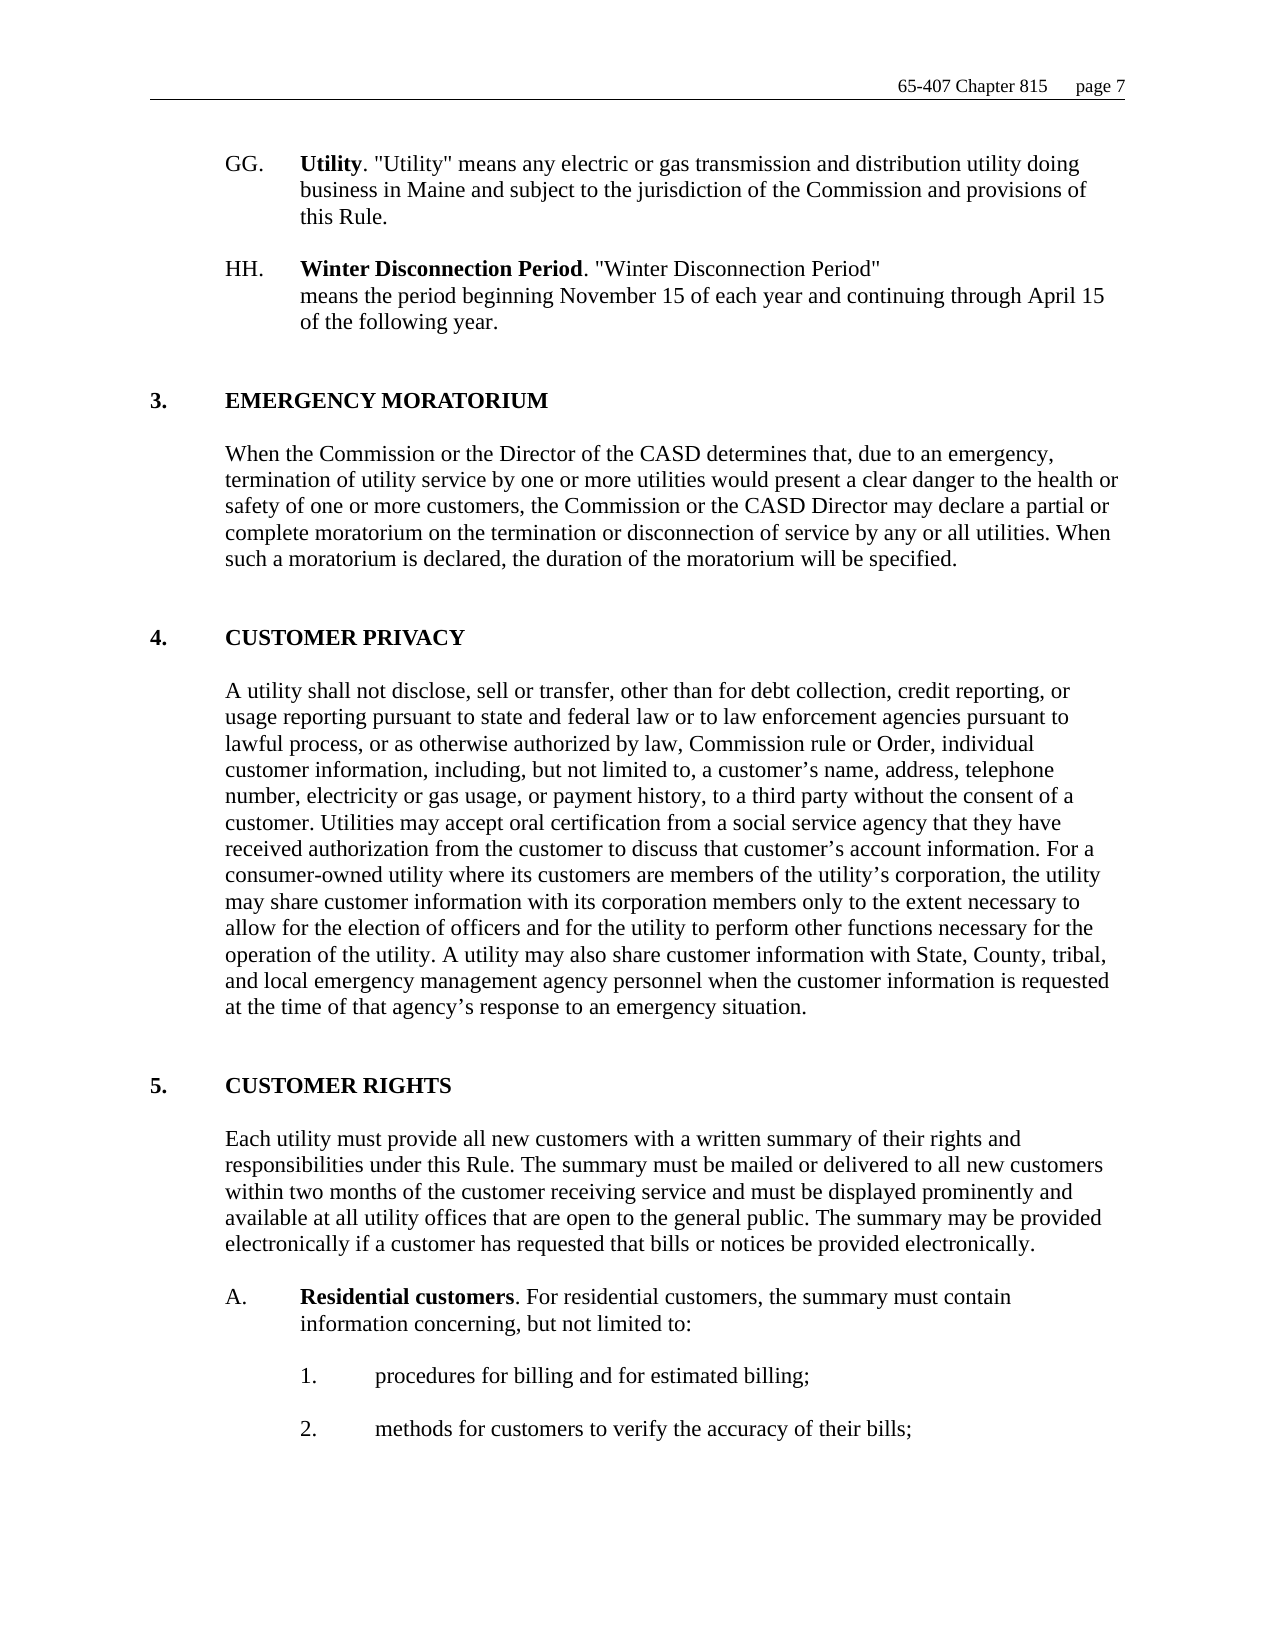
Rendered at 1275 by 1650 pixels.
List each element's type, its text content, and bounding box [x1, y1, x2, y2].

text A utility shall not disclose, sell or transfer, other than for debt collection, credit reporting, or usage reporting pursuant to state and federal law or to law enforcement agencies pursuant to lawful process, or as otherwise authorized by law, Commission rule or Order, individual customer information, including, but not limited to, a customer’s name, address, telephone number, electricity or gas usage, or payment history, to a third party without the consent of a customer. Utilities may accept oral certification from a social service agency that they have received authorization from the customer to discuss that customer’s account information. For a consumer-owned utility where its customers are members of the utility’s corporation, the utility may share customer information with its corporation members only to the extent necessary to allow for the election of officers and for the utility to perform other functions necessary for the operation of the utility. A utility may also share customer information with State, County, tribal, and local emergency management agency personnel when the customer information is requested at the time of that agency’s response to an emergency situation. [225, 677, 1125, 1020]
text means the period beginning November 15 of each year and continuing through April 15 of the following year. [300, 282, 1125, 334]
text 3. EMERGENCY MORATORIUM [150, 387, 1125, 413]
text 1. procedures for billing and for estimated billing; [150, 1362, 1125, 1389]
text HH. Winter Disconnection Period. "Winter Disconnection Period" [225, 255, 1125, 282]
text Each utility must provide all new customers with a written summary of their rights and responsibilities under this Rule. The summary must be mailed or delivered to all new customers within two months of the customer receiving service and must be displayed prominently and available at all utility offices that are open to the general public. The summary may be provided electronically if a customer has requested that bills or notices be provided electronically. [225, 1125, 1125, 1257]
text 5. CUSTOMER RIGHTS [150, 1072, 1125, 1099]
text When the Commission or the Director of the CASD determines that, due to an emergency, termination of utility service by one or more utilities would present a clear danger to the health or safety of one or more customers, the Commission or the CASD Director may declare a partial or complete moratorium on the termination or disconnection of service by any or all utilities. When such a moratorium is declared, the duration of the moratorium will be specified. [150, 440, 1125, 572]
text 4. CUSTOMER PRIVACY [150, 624, 1125, 651]
text GG. Utility. "Utility" means any electric or gas transmission and distribution utility doing business in Maine and subject to the jurisdiction of the Commission and provisions of this Rule. [225, 150, 1125, 229]
text A. Residential customers. For residential customers, the summary must contain information concerning, but not limited to: [225, 1283, 1125, 1336]
text 2. methods for customers to verify the accuracy of their bills; [150, 1415, 1125, 1441]
